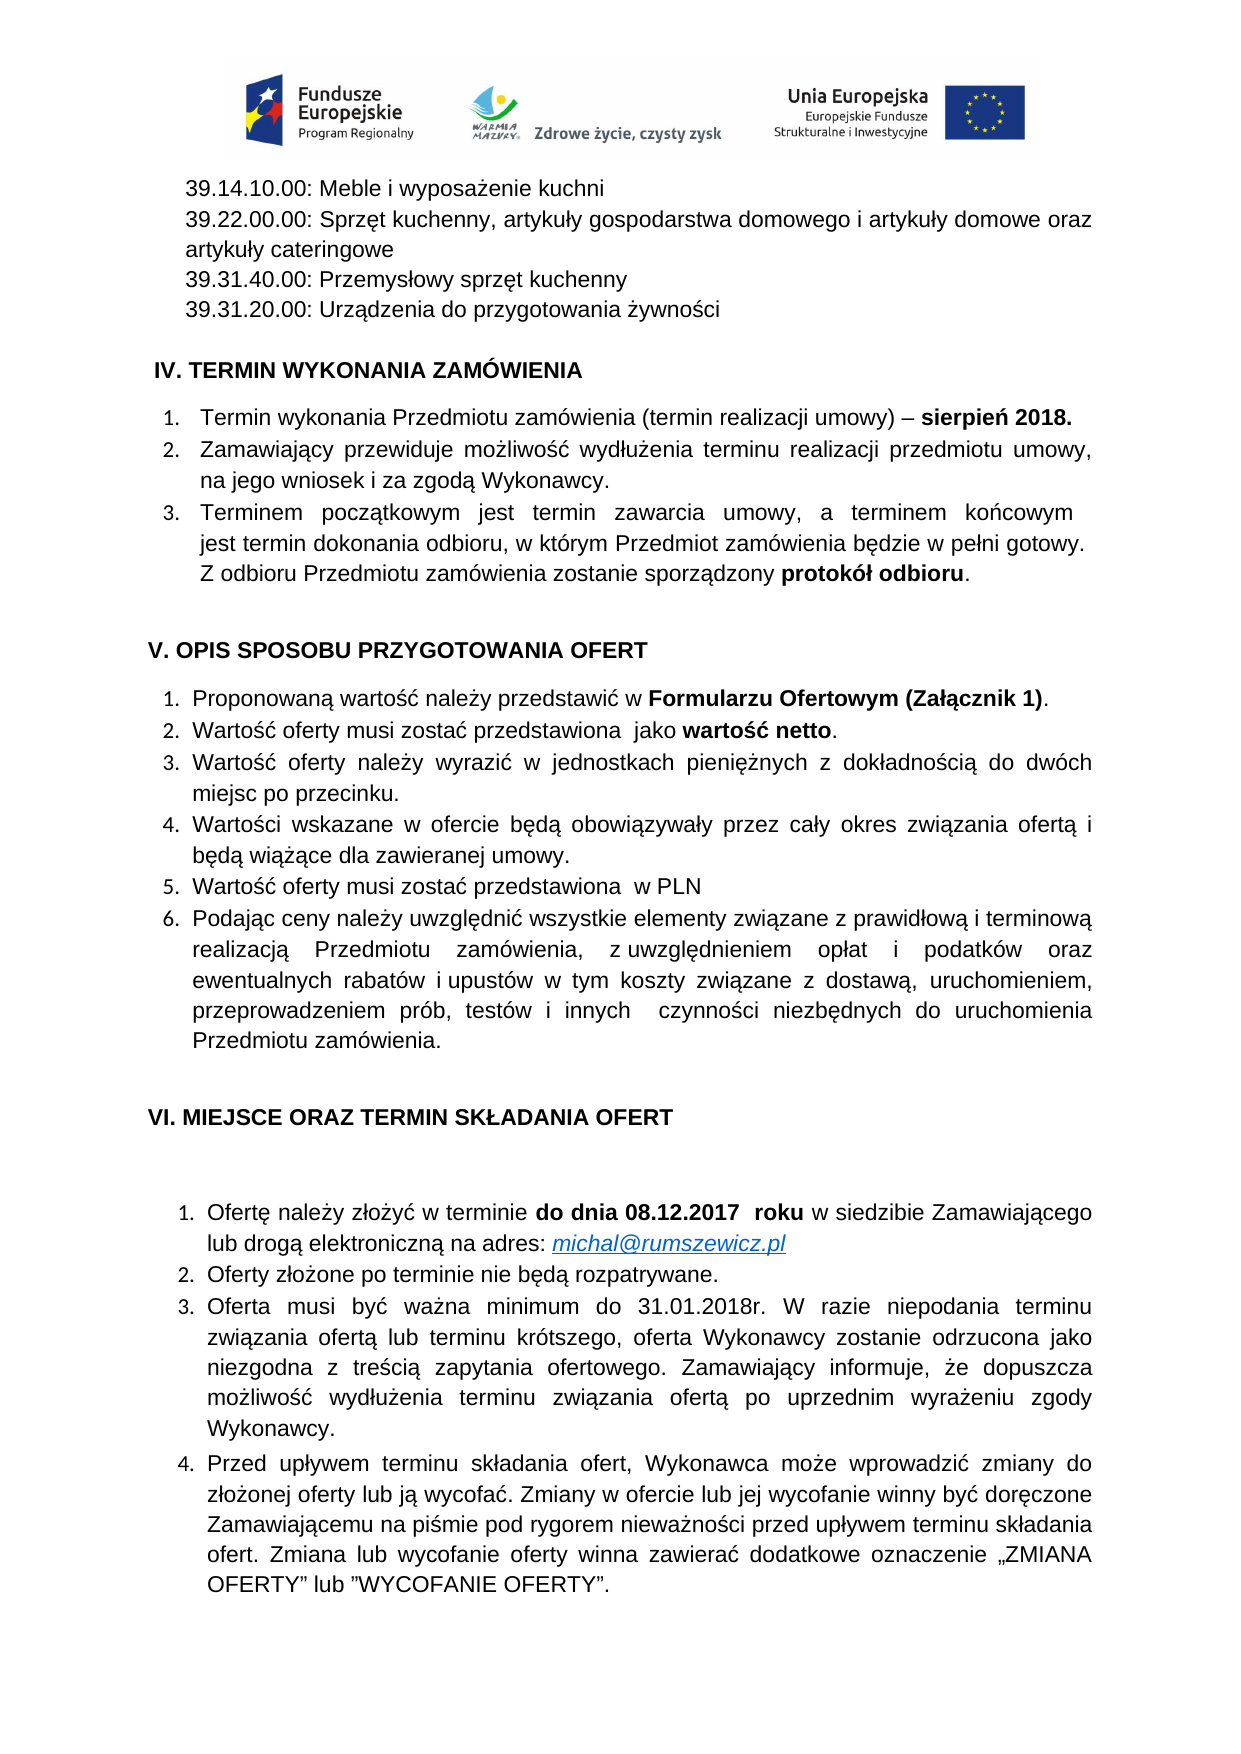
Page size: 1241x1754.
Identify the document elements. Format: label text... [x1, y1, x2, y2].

list Termin wykonania Przedmiotu zamówienia (termin realizacji umowy) – sierpień 2018. [162, 403, 1093, 431]
picture [228, 55, 1043, 164]
list 39.31.40.00: Przemysłowy sprzęt kuchenny [185, 266, 1093, 292]
list Oferty złożone po terminie nie będą rozpatrywane. [177, 1260, 1093, 1288]
list 39.14.10.00: Meble i wyposażenie kuchni [185, 175, 1093, 202]
text VI. MIEJSCE ORAZ TERMIN SKŁADANIA OFERT [148, 1104, 1093, 1130]
list Wartość oferty musi zostać przedstawiona w PLN [162, 872, 1093, 900]
list Ofertę należy złożyć w terminie do dnia 08.12.2017 roku w siedzibie Zamawiającego lub drogą elektroniczną na adres: michal@rumszewicz.pl [177, 1198, 1093, 1256]
list Wartość oferty należy wyrazić w jednostkach pieniężnych z dokładnością do dwóch miejsc po przecinku. [162, 748, 1093, 806]
text IV. TERMIN WYKONANIA ZAMÓWIENIA [148, 357, 1093, 383]
list Przed upływem terminu składania ofert, Wykonawca może wprowadzić zmiany do złożonej oferty lub ją wycofać. Zmiany w ofercie lub jej wycofanie winny być doręczone Zamawiającemu na piśmie pod rygorem nieważności przed upływem terminu składania ofert. Zmiana lub wycofanie oferty winna zawierać dodatkowe oznaczenie „ZMIANA OFERTY” lub ”WYCOFANIE OFERTY”. [177, 1449, 1093, 1598]
list Wartości wskazane w ofercie będą obowiązywały przez cały okres związania ofertą i będą wiążące dla zawieranej umowy. [162, 810, 1093, 868]
list Terminem początkowym jest termin zawarcia umowy, a terminem końcowym jest termin dokonania odbioru, w którym Przedmiot zamówienia będzie w pełni gotowy. Z odbioru Przedmiotu zamówienia zostanie sporządzony protokół odbioru. [162, 498, 1093, 586]
list Wartość oferty musi zostać przedstawiona jako wartość netto. [162, 716, 1093, 744]
list Zamawiający przewiduje możliwość wydłużenia terminu realizacji przedmiotu umowy, na jego wniosek i za zgodą Wykonawcy. [162, 436, 1093, 494]
list Proponowaną wartość należy przedstawić w Formularzu Ofertowym (Załącznik 1). [162, 684, 1093, 712]
list Podając ceny należy uwzględnić wszystkie elementy związane z prawidłową i terminową realizacją Przedmiotu zamówienia, z uwzględnieniem opłat i podatków oraz ewentualnych rabatów i upustów w tym koszty związane z dostawą, uruchomieniem, przeprowadzeniem prób, testów i innych czynności niezbędnych do uruchomienia Przedmiotu zamówienia. [162, 904, 1093, 1053]
list 39.31.20.00: Urządzenia do przygotowania żywności [185, 296, 1093, 322]
list Oferta musi być ważna minimum do 31.01.2018r. W razie niepodania terminu związania ofertą lub terminu krótszego, oferta Wykonawcy zostanie odrzucona jako niezgodna z treścią zapytania ofertowego. Zamawiający informuje, że dopuszcza możliwość wydłużenia terminu związania ofertą po uprzednim wyrażeniu zgody Wykonawcy. [177, 1292, 1093, 1441]
list 39.22.00.00: Sprzęt kuchenny, artykuły gospodarstwa domowego i artykuły domowe oraz artykuły cateringowe [185, 206, 1093, 262]
text V. OPIS SPOSOBU PRZYGOTOWANIA OFERT [148, 637, 1093, 663]
